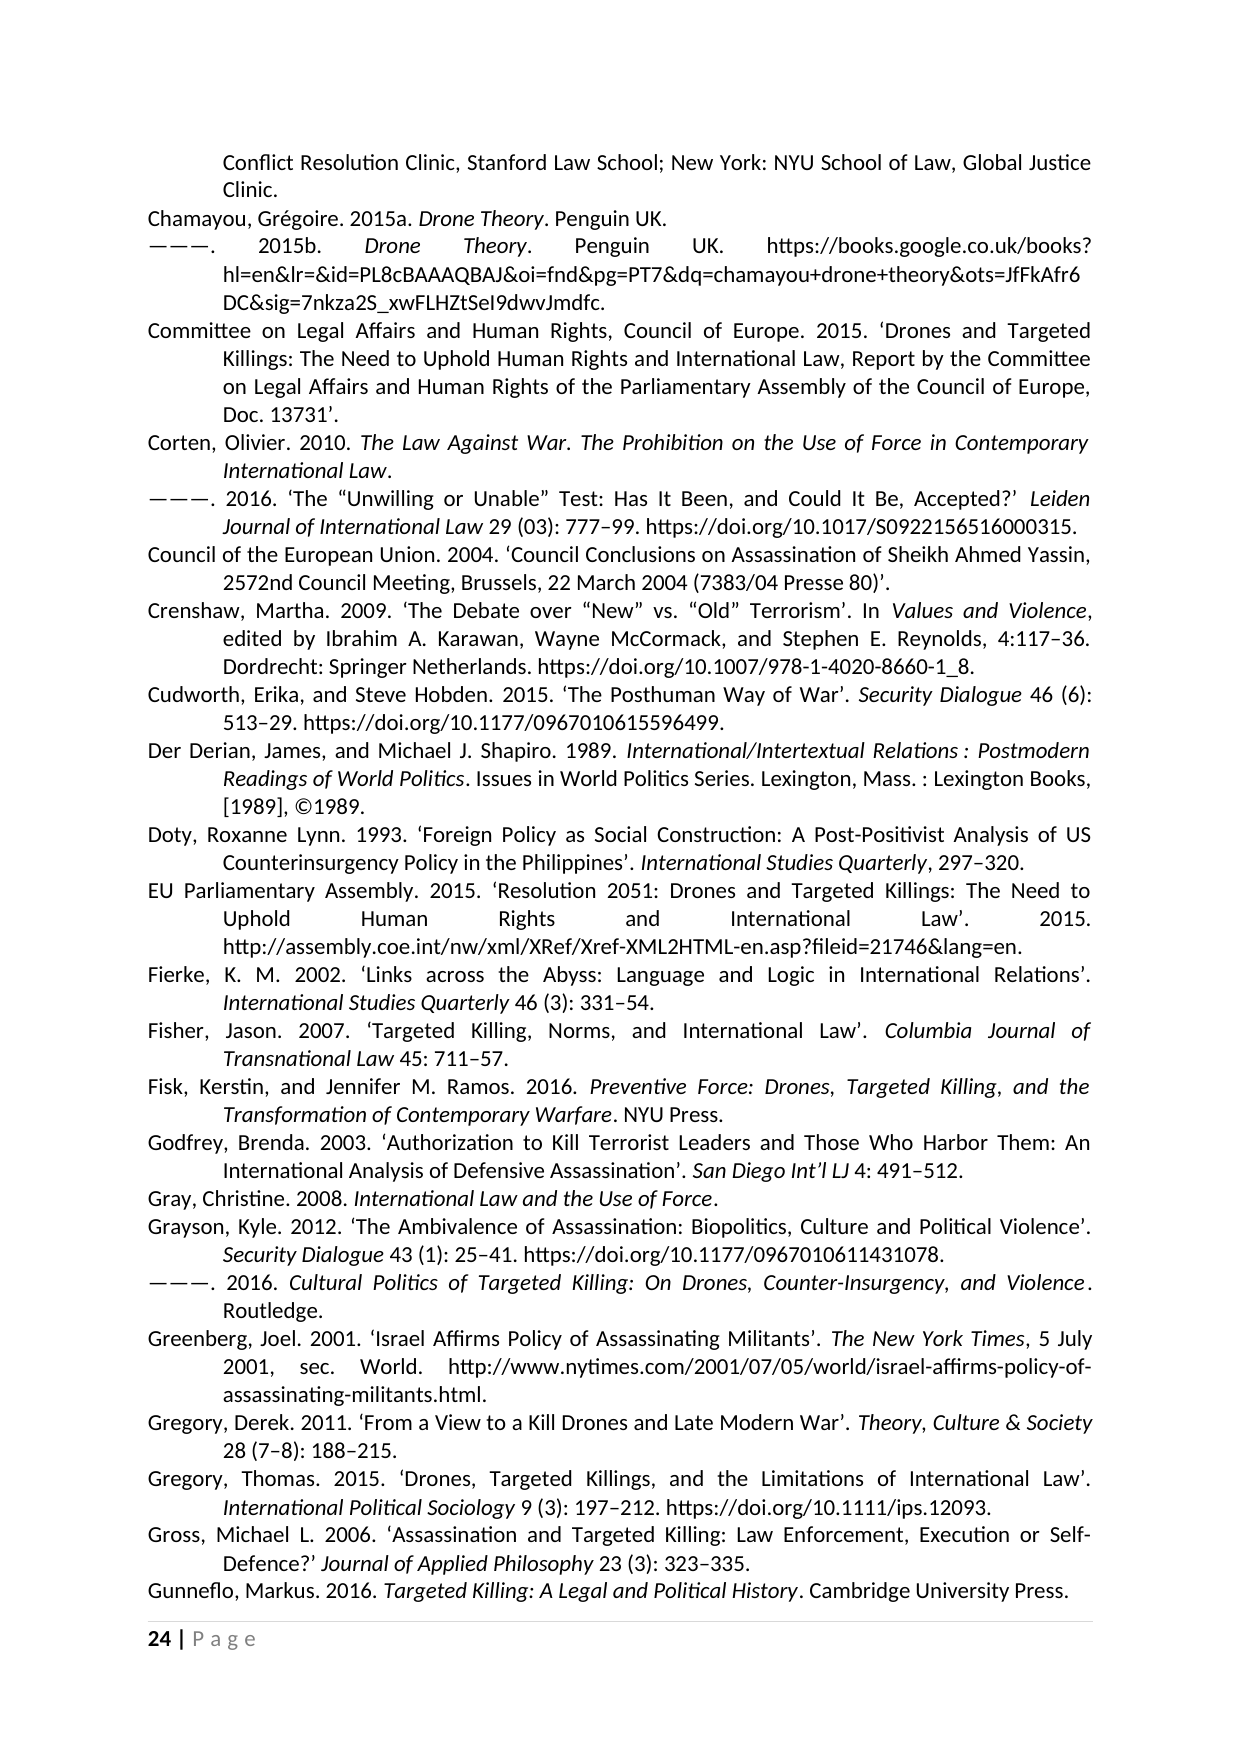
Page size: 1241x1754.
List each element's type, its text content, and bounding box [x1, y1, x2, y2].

text Der Derian, James, and Michael J. Shapiro. 1989. International/Intertextual Relations : Postmodern Readings of World Politics. Issues in World Politics Series. Lexington, Mass. : Lexington Books, [1989], ©1989. [148, 736, 1093, 820]
text ———. 2015b. Drone Theory. Penguin UK. https://books.google.co.uk/books?hl=en&lr=&id=PL8cBAAAQBAJ&oi=fnd&pg=PT7&dq=chamayou+drone+theory&ots=JfFkAfr6DC&sig=7nkza2S_xwFLHZtSeI9dwvJmdfc. [148, 232, 1093, 316]
text Corten, Olivier. 2010. The Law Against War. The Prohibition on the Use of Force in Contemporary International Law. [148, 428, 1093, 484]
text Gray, Christine. 2008. International Law and the Use of Force. [148, 1184, 1093, 1212]
text Fisk, Kerstin, and Jennifer M. Ramos. 2016. Preventive Force: Drones, Targeted Killing, and the Transformation of Contemporary Warfare. NYU Press. [148, 1072, 1093, 1128]
text ———. 2016. ‘The “Unwilling or Unable” Test: Has It Been, and Could It Be, Accepted?’ Leiden Journal of International Law 29 (03): 777–99. https://doi.org/10.1017/S0922156516000315. [148, 484, 1093, 540]
text Cudworth, Erika, and Steve Hobden. 2015. ‘The Posthuman Way of War’. Security Dialogue 46 (6): 513–29. https://doi.org/10.1177/0967010615596499. [148, 680, 1093, 736]
text Doty, Roxanne Lynn. 1993. ‘Foreign Policy as Social Construction: A Post-Positivist Analysis of US Counterinsurgency Policy in the Philippines’. International Studies Quarterly, 297–320. [148, 820, 1093, 876]
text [148, 148, 1093, 204]
text Gunneflo, Markus. 2016. Targeted Killing: A Legal and Political History. Cambridge University Press. [148, 1577, 1093, 1605]
text ———. 2016. Cultural Politics of Targeted Killing: On Drones, Counter-Insurgency, and Violence. Routledge. [148, 1268, 1093, 1324]
text Crenshaw, Martha. 2009. ‘The Debate over “New” vs. “Old” Terrorism’. In Values and Violence, edited by Ibrahim A. Karawan, Wayne McCormack, and Stephen E. Reynolds, 4:117–36. Dordrecht: Springer Netherlands. https://doi.org/10.1007/978-1-4020-8660-1_8. [148, 596, 1093, 680]
text Grayson, Kyle. 2012. ‘The Ambivalence of Assassination: Biopolitics, Culture and Political Violence’. Security Dialogue 43 (1): 25–41. https://doi.org/10.1177/0967010611431078. [148, 1212, 1093, 1268]
text EU Parliamentary Assembly. 2015. ‘Resolution 2051: Drones and Targeted Killings: The Need to Uphold Human Rights and International Law’. 2015. http://assembly.coe.int/nw/xml/XRef/Xref-XML2HTML-en.asp?fileid=21746&lang=en. [148, 876, 1093, 960]
text Chamayou, Grégoire. 2015a. Drone Theory. Penguin UK. [148, 204, 1093, 232]
text Fisher, Jason. 2007. ‘Targeted Killing, Norms, and International Law’. Columbia Journal of Transnational Law 45: 711–57. [148, 1016, 1093, 1072]
text Godfrey, Brenda. 2003. ‘Authorization to Kill Terrorist Leaders and Those Who Harbor Them: An International Analysis of Defensive Assassination’. San Diego Int’l LJ 4: 491–512. [148, 1128, 1093, 1184]
text Council of the European Union. 2004. ‘Council Conclusions on Assassination of Sheikh Ahmed Yassin, 2572nd Council Meeting, Brussels, 22 March 2004 (7383/04 Presse 80)’. [148, 540, 1093, 596]
text Committee on Legal Affairs and Human Rights, Council of Europe. 2015. ‘Drones and Targeted Killings: The Need to Uphold Human Rights and International Law, Report by the Committee on Legal Affairs and Human Rights of the Parliamentary Assembly of the Council of Europe, Doc. 13731’. [148, 316, 1093, 428]
text Gregory, Thomas. 2015. ‘Drones, Targeted Killings, and the Limitations of International Law’. International Political Sociology 9 (3): 197–212. https://doi.org/10.1111/ips.12093. [148, 1464, 1093, 1521]
text Greenberg, Joel. 2001. ‘Israel Affirms Policy of Assassinating Militants’. The New York Times, 5 July 2001, sec. World. http://www.nytimes.com/2001/07/05/world/israel-affirms-policy-of-assassinating-militants.html. [148, 1324, 1093, 1408]
text Gross, Michael L. 2006. ‘Assassination and Targeted Killing: Law Enforcement, Execution or Self-Defence?’ Journal of Applied Philosophy 23 (3): 323–335. [148, 1521, 1093, 1577]
text Gregory, Derek. 2011. ‘From a View to a Kill Drones and Late Modern War’. Theory, Culture & Society 28 (7–8): 188–215. [148, 1408, 1093, 1464]
text Fierke, K. M. 2002. ‘Links across the Abyss: Language and Logic in International Relations’. International Studies Quarterly 46 (3): 331–54. [148, 960, 1093, 1016]
